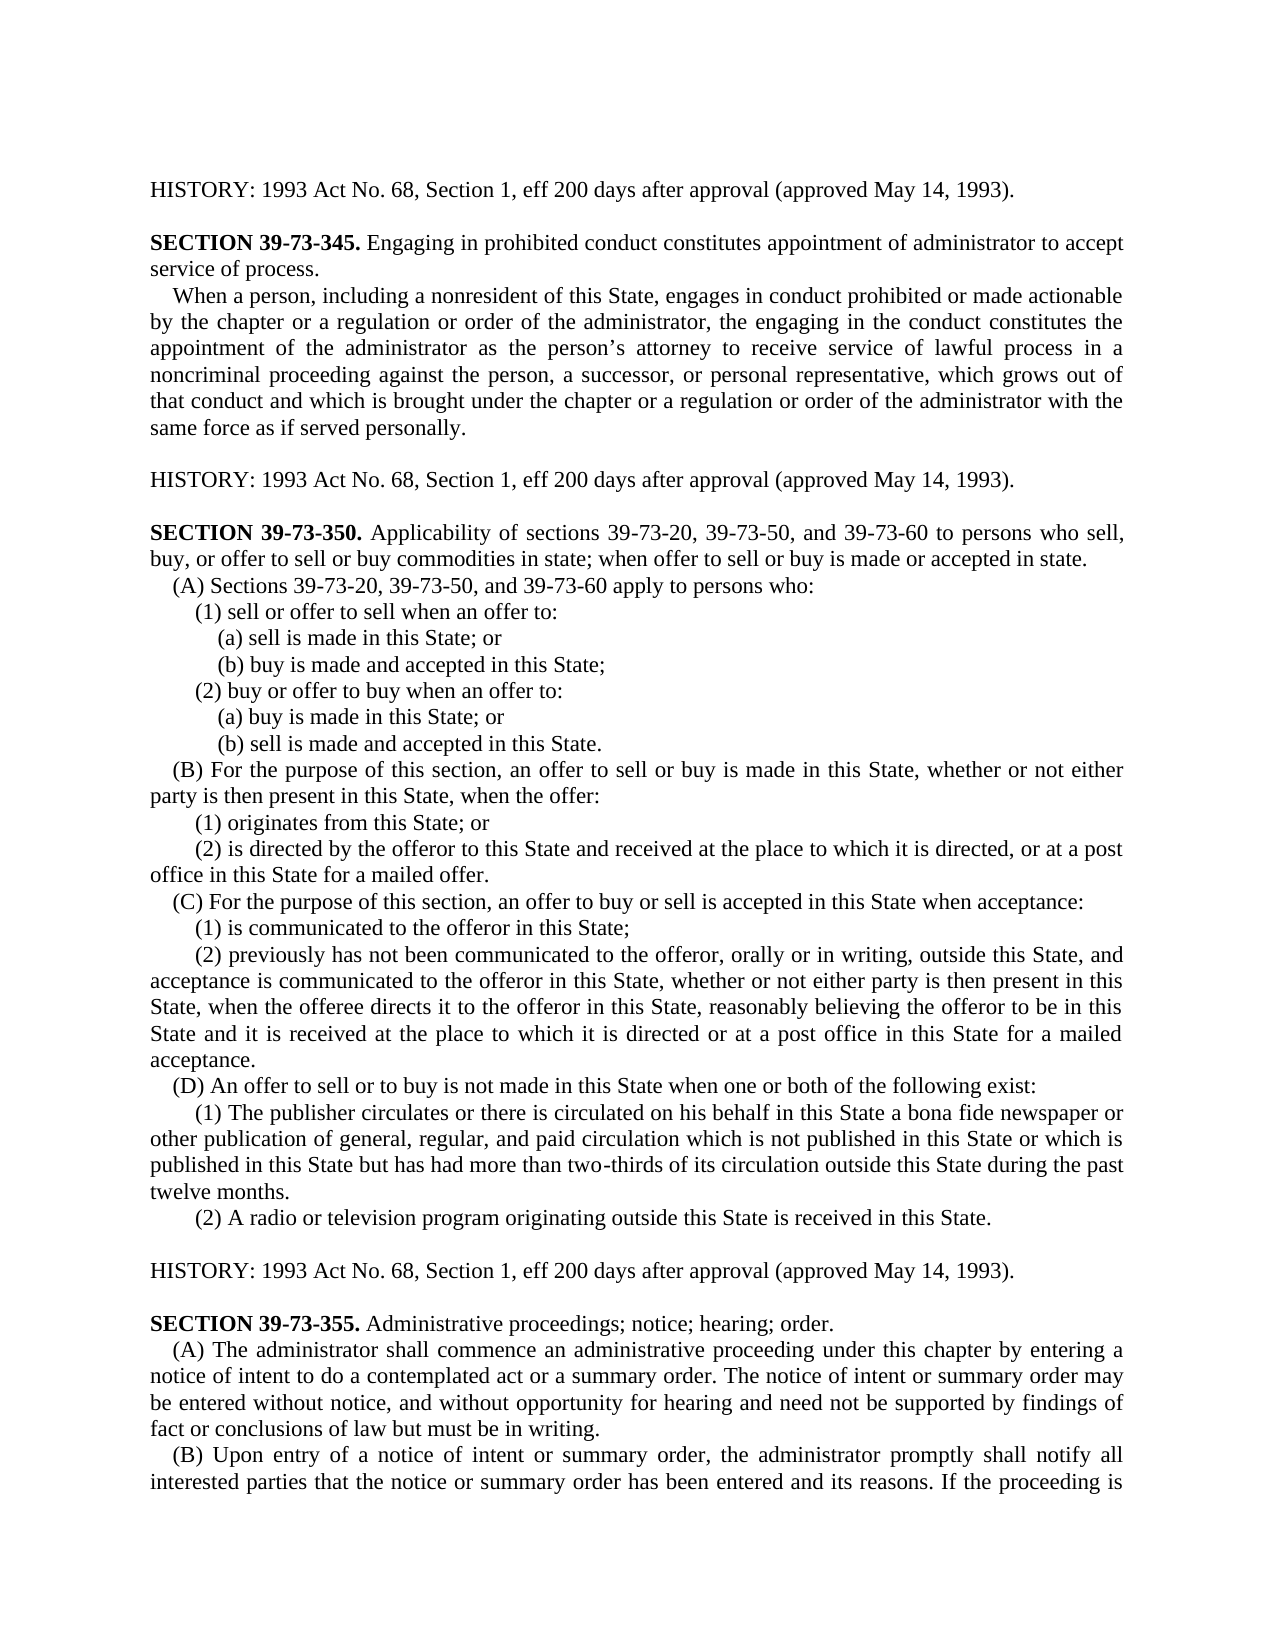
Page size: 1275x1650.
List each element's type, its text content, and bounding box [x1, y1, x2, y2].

text (C) For the purpose of this section, an offer to buy or sell is accepted in this State when acceptance: [150, 888, 1125, 914]
text (D) An offer to sell or to buy is not made in this State when one or both of the following exist: [150, 1072, 1125, 1099]
text (2) buy or offer to buy when an offer to: [150, 677, 1125, 703]
text When a person, including a nonresident of this State, engages in conduct prohibited or made actionable by the chapter or a regulation or order of the administrator, the engaging in the conduct constitutes the appointment of the administrator as the person’s attorney to receive service of lawful process in a noncriminal proceeding against the person, a successor, or personal representative, which grows out of that conduct and which is brought under the chapter or a regulation or order of the administrator with the same force as if served personally. [150, 282, 1125, 440]
text HISTORY: 1993 Act No. 68, Section 1, eff 200 days after approval (approved May 14, 1993). [150, 466, 1125, 493]
text (2) is directed by the offeror to this State and received at the place to which it is directed, or at a post office in this State for a mailed offer. [150, 835, 1125, 888]
text (b) buy is made and accepted in this State; [150, 651, 1125, 677]
text HISTORY: 1993 Act No. 68, Section 1, eff 200 days after approval (approved May 14, 1993). [150, 176, 1125, 203]
text (A) The administrator shall commence an administrative proceeding under this chapter by entering a notice of intent to do a contemplated act or a summary order. The notice of intent or summary order may be entered without notice, and without opportunity for hearing and need not be supported by findings of fact or conclusions of law but must be in writing. [150, 1336, 1125, 1441]
text (B) For the purpose of this section, an offer to sell or buy is made in this State, whether or not either party is then present in this State, when the offer: [150, 756, 1125, 809]
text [150, 1441, 1125, 1494]
text (1) sell or offer to sell when an offer to: [150, 598, 1125, 624]
text SECTION 39-73-350. Applicability of sections 39-73-20, 39-73-50, and 39-73-60 to persons who sell, buy, or offer to sell or buy commodities in state; when offer to sell or buy is made or accepted in state. [150, 519, 1125, 572]
text SECTION 39-73-355. Administrative proceedings; notice; hearing; order. [150, 1309, 1125, 1336]
text (b) sell is made and accepted in this State. [150, 730, 1125, 756]
text (2) previously has not been communicated to the offeror, orally or in writing, outside this State, and acceptance is communicated to the offeror in this State, whether or not either party is then present in this State, when the offeree directs it to the offeror in this State, reasonably believing the offeror to be in this State and it is received at the place to which it is directed or at a post office in this State for a mailed acceptance. [150, 941, 1125, 1072]
text (a) buy is made in this State; or [150, 703, 1125, 730]
text SECTION 39-73-345. Engaging in prohibited conduct constitutes appointment of administrator to accept service of process. [150, 229, 1125, 282]
text (A) Sections 39-73-20, 39-73-50, and 39-73-60 apply to persons who: [150, 572, 1125, 598]
text (1) The publisher circulates or there is circulated on his behalf in this State a bona fide newspaper or other publication of general, regular, and paid circulation which is not published in this State or which is published in this State but has had more than two-thirds of its circulation outside this State during the past twelve months. [150, 1099, 1125, 1204]
text (a) sell is made in this State; or [150, 624, 1125, 651]
text (2) A radio or television program originating outside this State is received in this State. [150, 1204, 1125, 1231]
text (1) originates from this State; or [150, 809, 1125, 835]
text (1) is communicated to the offeror in this State; [150, 914, 1125, 941]
text HISTORY: 1993 Act No. 68, Section 1, eff 200 days after approval (approved May 14, 1993). [150, 1257, 1125, 1283]
